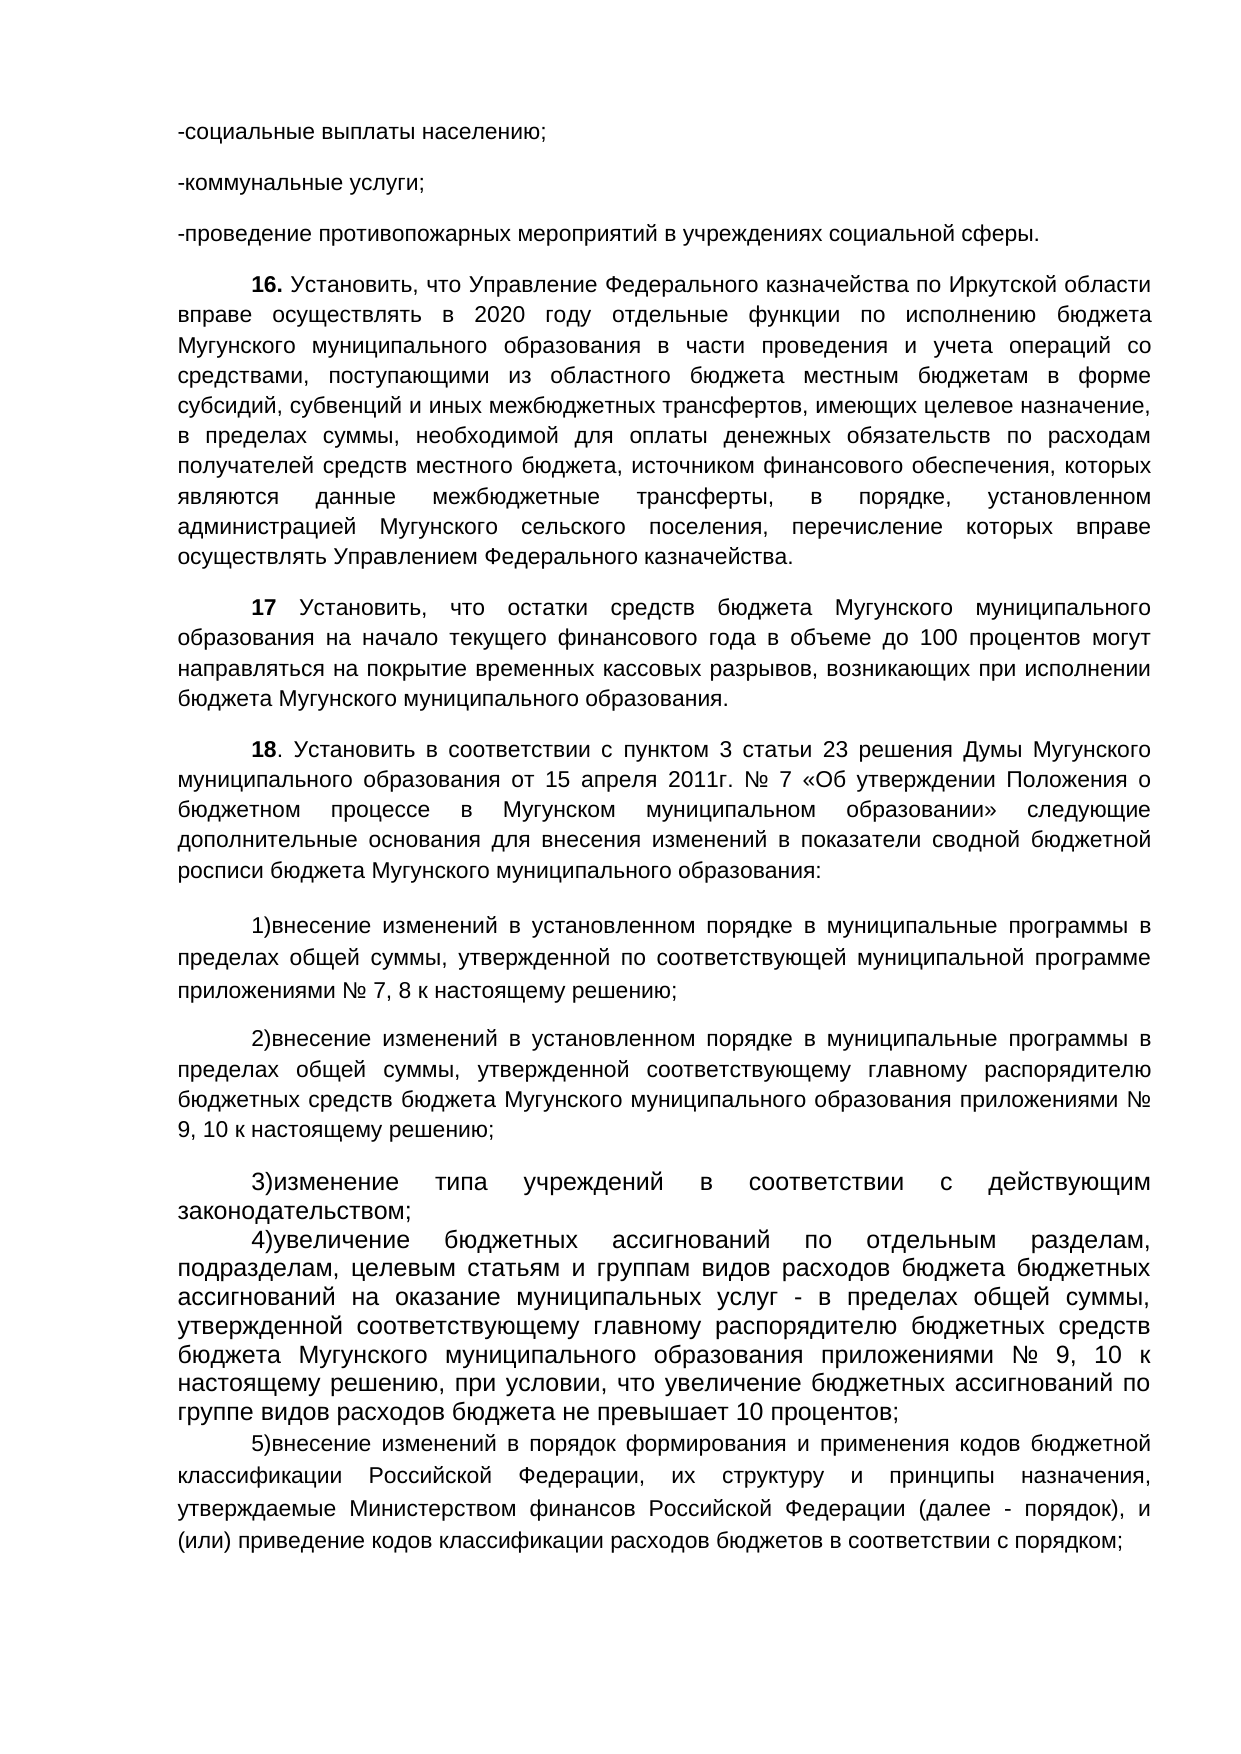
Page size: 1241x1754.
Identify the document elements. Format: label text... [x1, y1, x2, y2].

text 4)увеличение бюджетных ассигнований по отдельным разделам, подразделам, целевым статьям и группам видов расходов бюджета бюджетных ассигнований на оказание муниципальных услуг - в пределах общей суммы, утвержденной соответствующему главному распорядителю бюджетных средств бюджета Мугунского муниципального образования приложениями № 9, 10 к настоящему решению, при условии, что увеличение бюджетных ассигнований по группе видов расходов бюджета не превышает 10 процентов; [177, 1224, 1152, 1426]
text -коммунальные услуги; [177, 169, 1152, 196]
text -социальные выплаты населению; [177, 118, 1152, 144]
text 16. Установить, что Управление Федерального казначейства по Иркутской области вправе осуществлять в 2020 году отдельные функции по исполнению бюджета Мугунского муниципального образования в части проведения и учета операций со средствами, поступающими из областного бюджета местным бюджетам в форме субсидий, субвенций и иных межбюджетных трансфертов, имеющих целевое назначение, в пределах суммы, необходимой для оплаты денежных обязательств по расходам получателей средств местного бюджета, источником финансового обеспечения, которых являются данные межбюджетные трансферты, в порядке, установленном администрацией Мугунского сельского поселения, перечисление которых вправе осуществлять Управлением Федерального казначейства. [177, 271, 1152, 569]
text 2)внесение изменений в установленном порядке в муниципальные программы в пределах общей суммы, утвержденной соответствующему главному распорядителю бюджетных средств бюджета Мугунского муниципального образования приложениями № 9, 10 к настоящему решению; [177, 1025, 1152, 1142]
text 1)внесение изменений в установленном порядке в муниципальные программы в пределах общей суммы, утвержденной по соответствующей муниципальной программе приложениями № 7, 8 к настоящему решению; [177, 908, 1152, 1004]
text 3)изменение типа учреждений в соответствии с действующим законодательством; [177, 1167, 1152, 1224]
text 18. Установить в соответствии с пунктом 3 статьи 23 решения Думы Мугунского муниципального образования от 15 апреля 2011г. № 7 «Об утверждении Положения о бюджетном процессе в Мугунском муниципальном образовании» следующие дополнительные основания для внесения изменений в показатели сводной бюджетной росписи бюджета Мугунского муниципального образования: [177, 736, 1152, 883]
text 5)внесение изменений в порядок формирования и применения кодов бюджетной классификации Российской Федерации, их структуру и принципы назначения, утверждаемые Министерством финансов Российской Федерации (далее - порядок), и (или) приведение кодов классификации расходов бюджетов в соответствии с порядком; [177, 1426, 1152, 1555]
text 17 Установить, что остатки средств бюджета Мугунского муниципального образования на начало текущего финансового года в объеме до 100 процентов могут направляться на покрытие временных кассовых разрывов, возникающих при исполнении бюджета Мугунского муниципального образования. [177, 594, 1152, 711]
text -проведение противопожарных мероприятий в учреждениях социальной сферы. [177, 220, 1152, 247]
